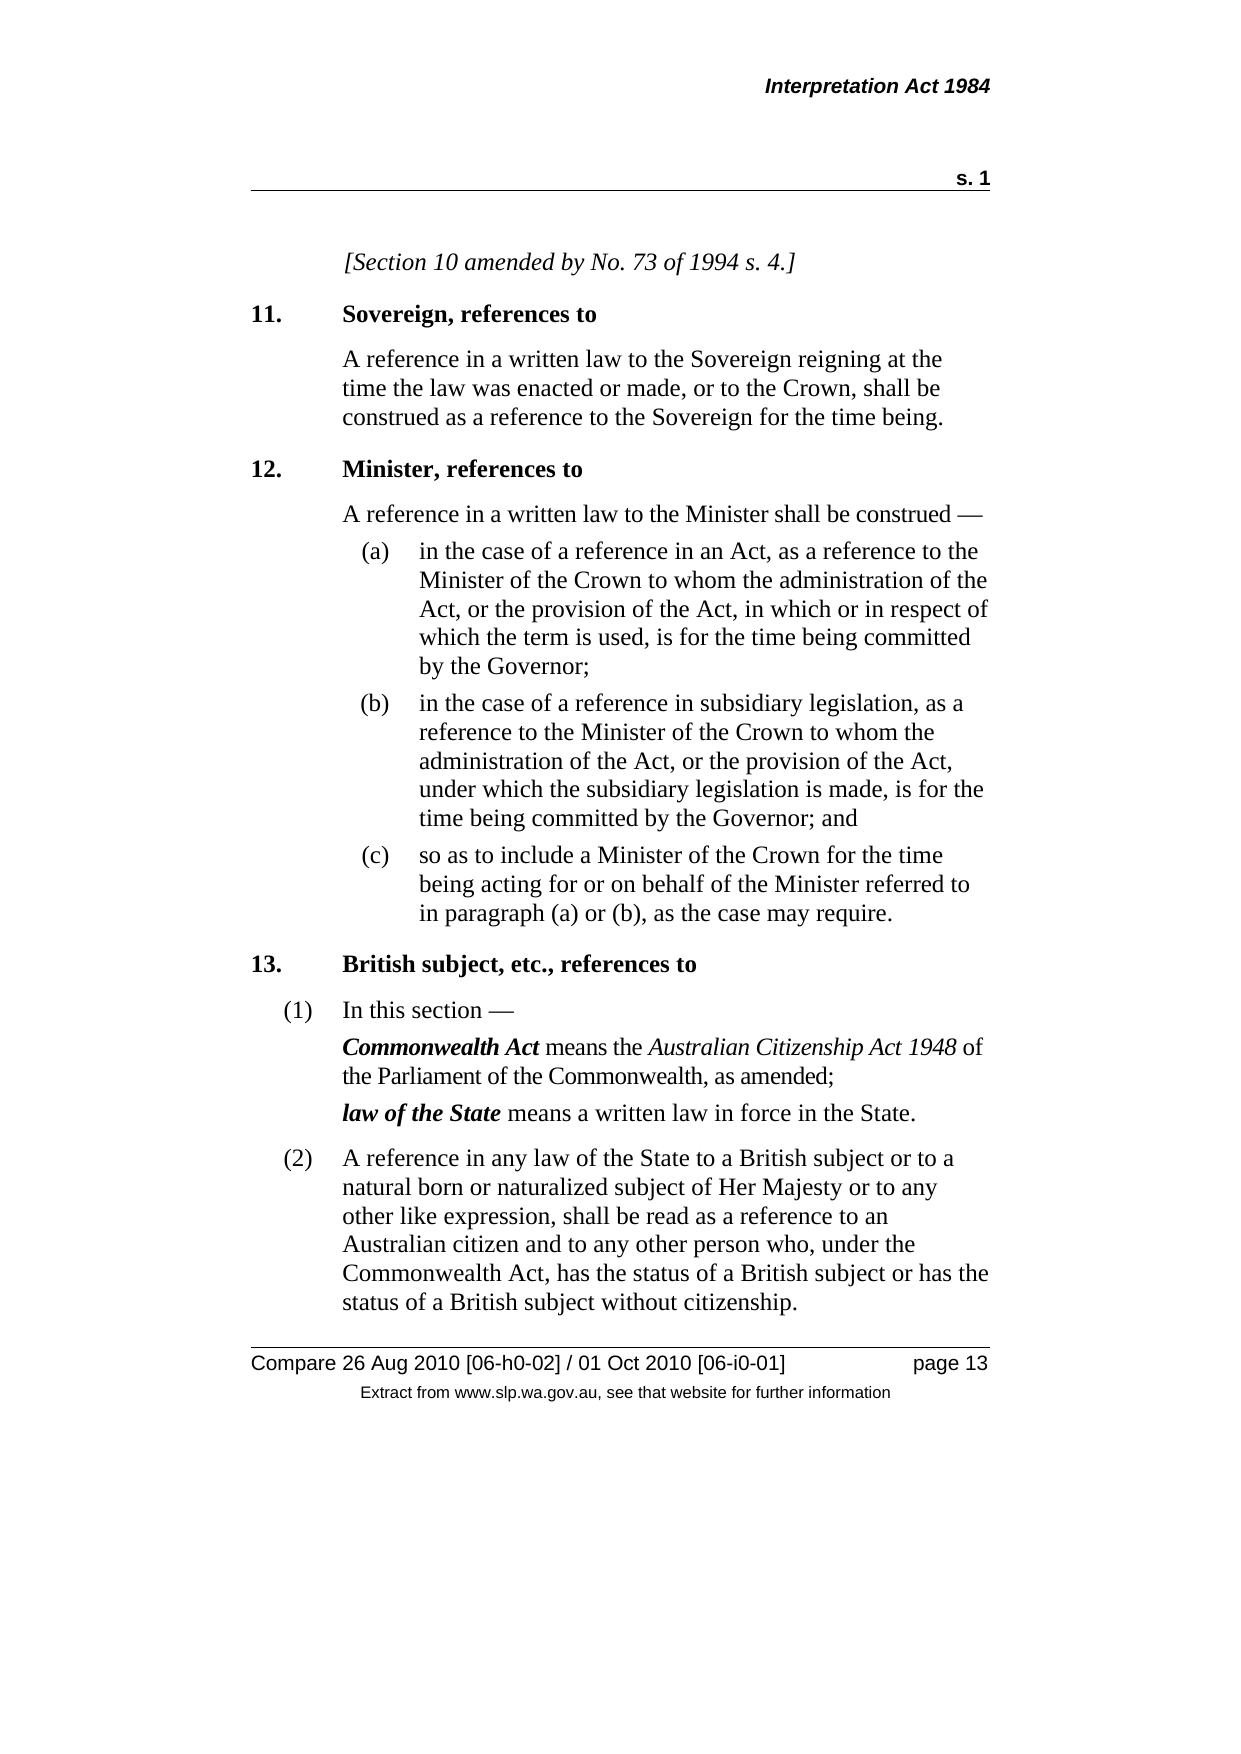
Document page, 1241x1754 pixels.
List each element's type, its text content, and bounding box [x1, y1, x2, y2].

text A reference in a written law to the Sovereign reigning at the time the law was enacted or made, or to the Crown, shall be construed as a reference to the Sovereign for the time being. [251, 344, 990, 431]
text law of the State means a written law in force in the State. [251, 1098, 990, 1127]
text (2) A reference in any law of the State to a British subject or to a natural born or naturalized subject of Her Majesty or to any other like expression, shall be read as a reference to an Australian citizen and to any other person who, under the Commonwealth Act, has the status of a British subject or has the status of a British subject without citizenship. [251, 1143, 990, 1316]
subtitle 12. Minister, references to [251, 454, 990, 482]
text (a) in the case of a reference in an Act, as a reference to the Minister of the Crown to whom the administration of the Act, or the provision of the Act, in which or in respect of which the term is used, is for the time being committed by the Governor; [251, 536, 990, 680]
text Commonwealth Act means the Australian Citizenship Act 1948 of the Parliament of the Commonwealth, as amended; [251, 1032, 990, 1089]
subtitle 11. Sovereign, references to [251, 299, 990, 328]
subtitle 13. British subject, etc., references to [251, 949, 990, 978]
text (b) in the case of a reference in subsidiary legislation, as a reference to the Minister of the Crown to whom the administration of the Act, or the provision of the Act, under which the subsidiary legislation is made, is for the time being committed by the Governor; and [251, 688, 990, 832]
text [Section 10 amended by No. 73 of 1994 s. 4.] [251, 247, 990, 276]
text (c) so as to include a Minister of the Crown for the time being acting for or on behalf of the Minister referred to in paragraph (a) or (b), as the case may require. [251, 840, 990, 927]
text A reference in a written law to the Minister shall be construed — [251, 499, 990, 528]
text (1) In this section — [251, 995, 990, 1024]
